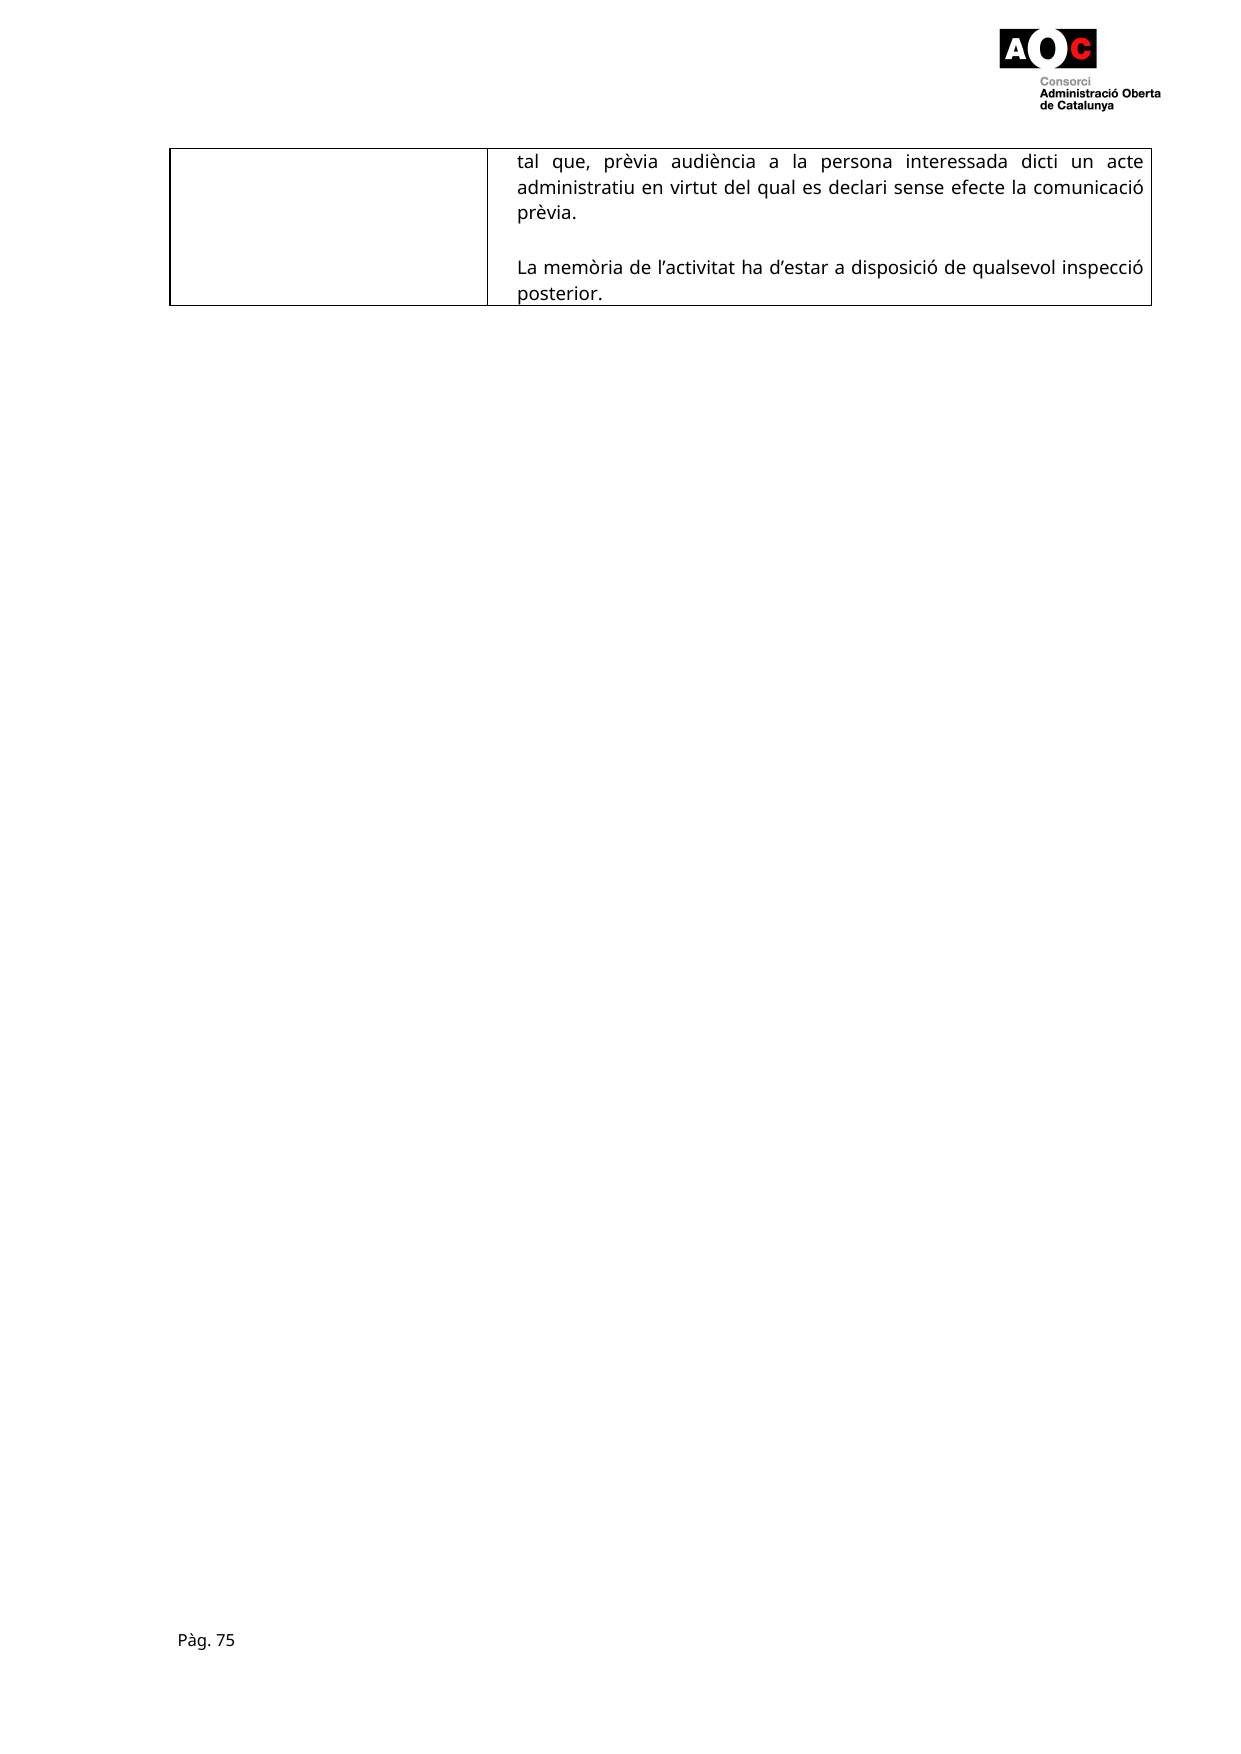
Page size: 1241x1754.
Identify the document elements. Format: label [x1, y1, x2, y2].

table_cell [171, 149, 487, 305]
table_cell [488, 149, 1151, 305]
picture [995, 24, 1166, 115]
